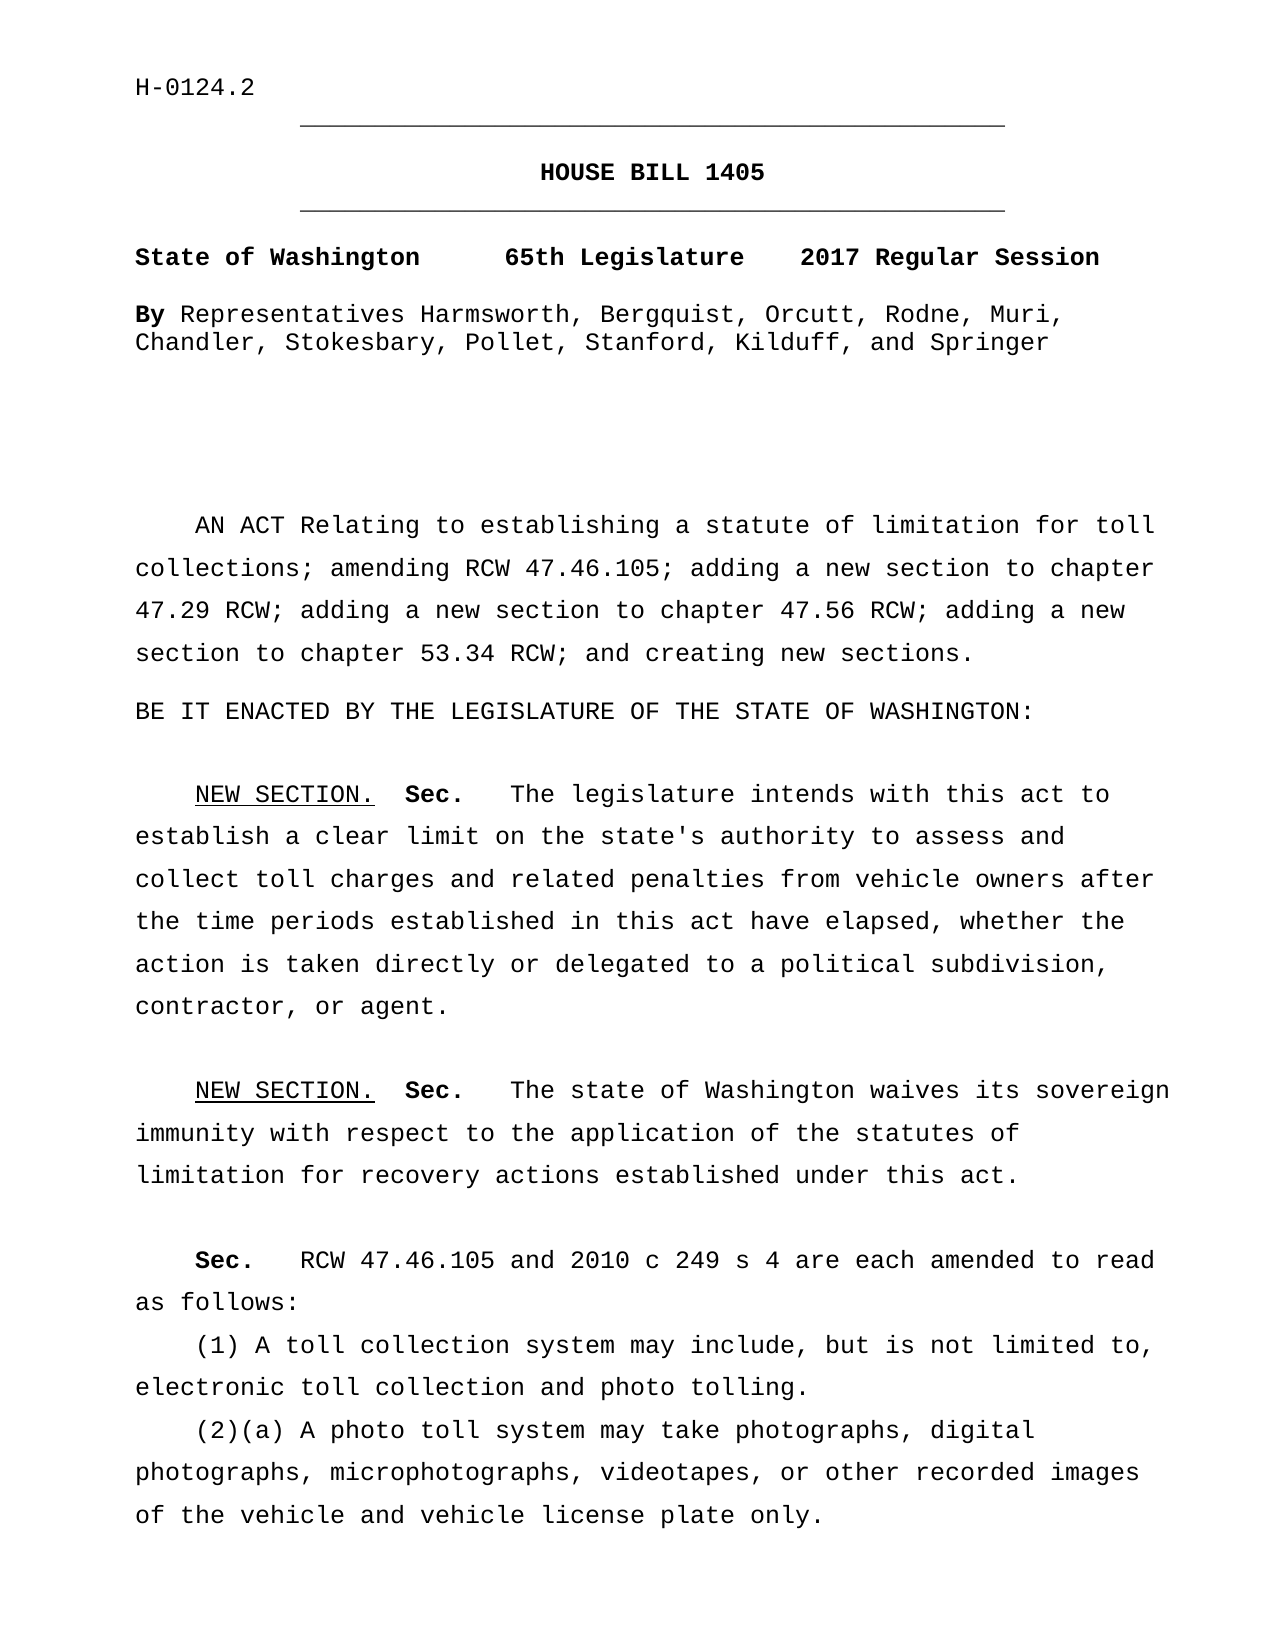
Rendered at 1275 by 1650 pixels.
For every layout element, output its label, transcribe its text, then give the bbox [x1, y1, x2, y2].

text BE IT ENACTED BY THE LEGISLATURE OF THE STATE OF WASHINGTON: [135, 698, 1170, 727]
text _______________________________________________ [135, 188, 1170, 217]
text State of Washington 65th Legislature 2017 Regular Session [135, 245, 1170, 273]
text NEW SECTION. Sec. The legislature intends with this act to establish a clear limit on the state's authority to assess and collect toll charges and related penalties from vehicle owners after the time periods established in this act have elapsed, whether the action is taken directly or delegated to a political subdivision, contractor, or agent. [135, 768, 1170, 1023]
text NEW SECTION. Sec. The state of Washington waives its sovereign immunity with respect to the application of the statutes of limitation for recovery actions established under this act. [135, 1065, 1170, 1192]
text (2)(a) A photo toll system may take photographs, digital photographs, microphotographs, videotapes, or other recorded images of the vehicle and vehicle license plate only. [135, 1404, 1170, 1532]
text By Representatives Harmsworth, Bergquist, Orcutt, Rodne, Muri, Chandler, Stokesbary, Pollet, Stanford, Kilduff, and Springer [135, 302, 1170, 358]
text _______________________________________________ [135, 103, 1170, 132]
text Sec. RCW 47.46.105 and 2010 c 249 s 4 are each amended to read as follows: [135, 1234, 1170, 1319]
text (1) A toll collection system may include, but is not limited to, electronic toll collection and photo tolling. [135, 1319, 1170, 1404]
text HOUSE BILL 1405 [135, 160, 1170, 188]
text AN ACT Relating to establishing a statute of limitation for toll collections; amending RCW 47.46.105; adding a new section to chapter 47.29 RCW; adding a new section to chapter 47.56 RCW; adding a new section to chapter 53.34 RCW; and creating new sections. [135, 500, 1170, 670]
text H-0124.2 [135, 75, 1170, 103]
